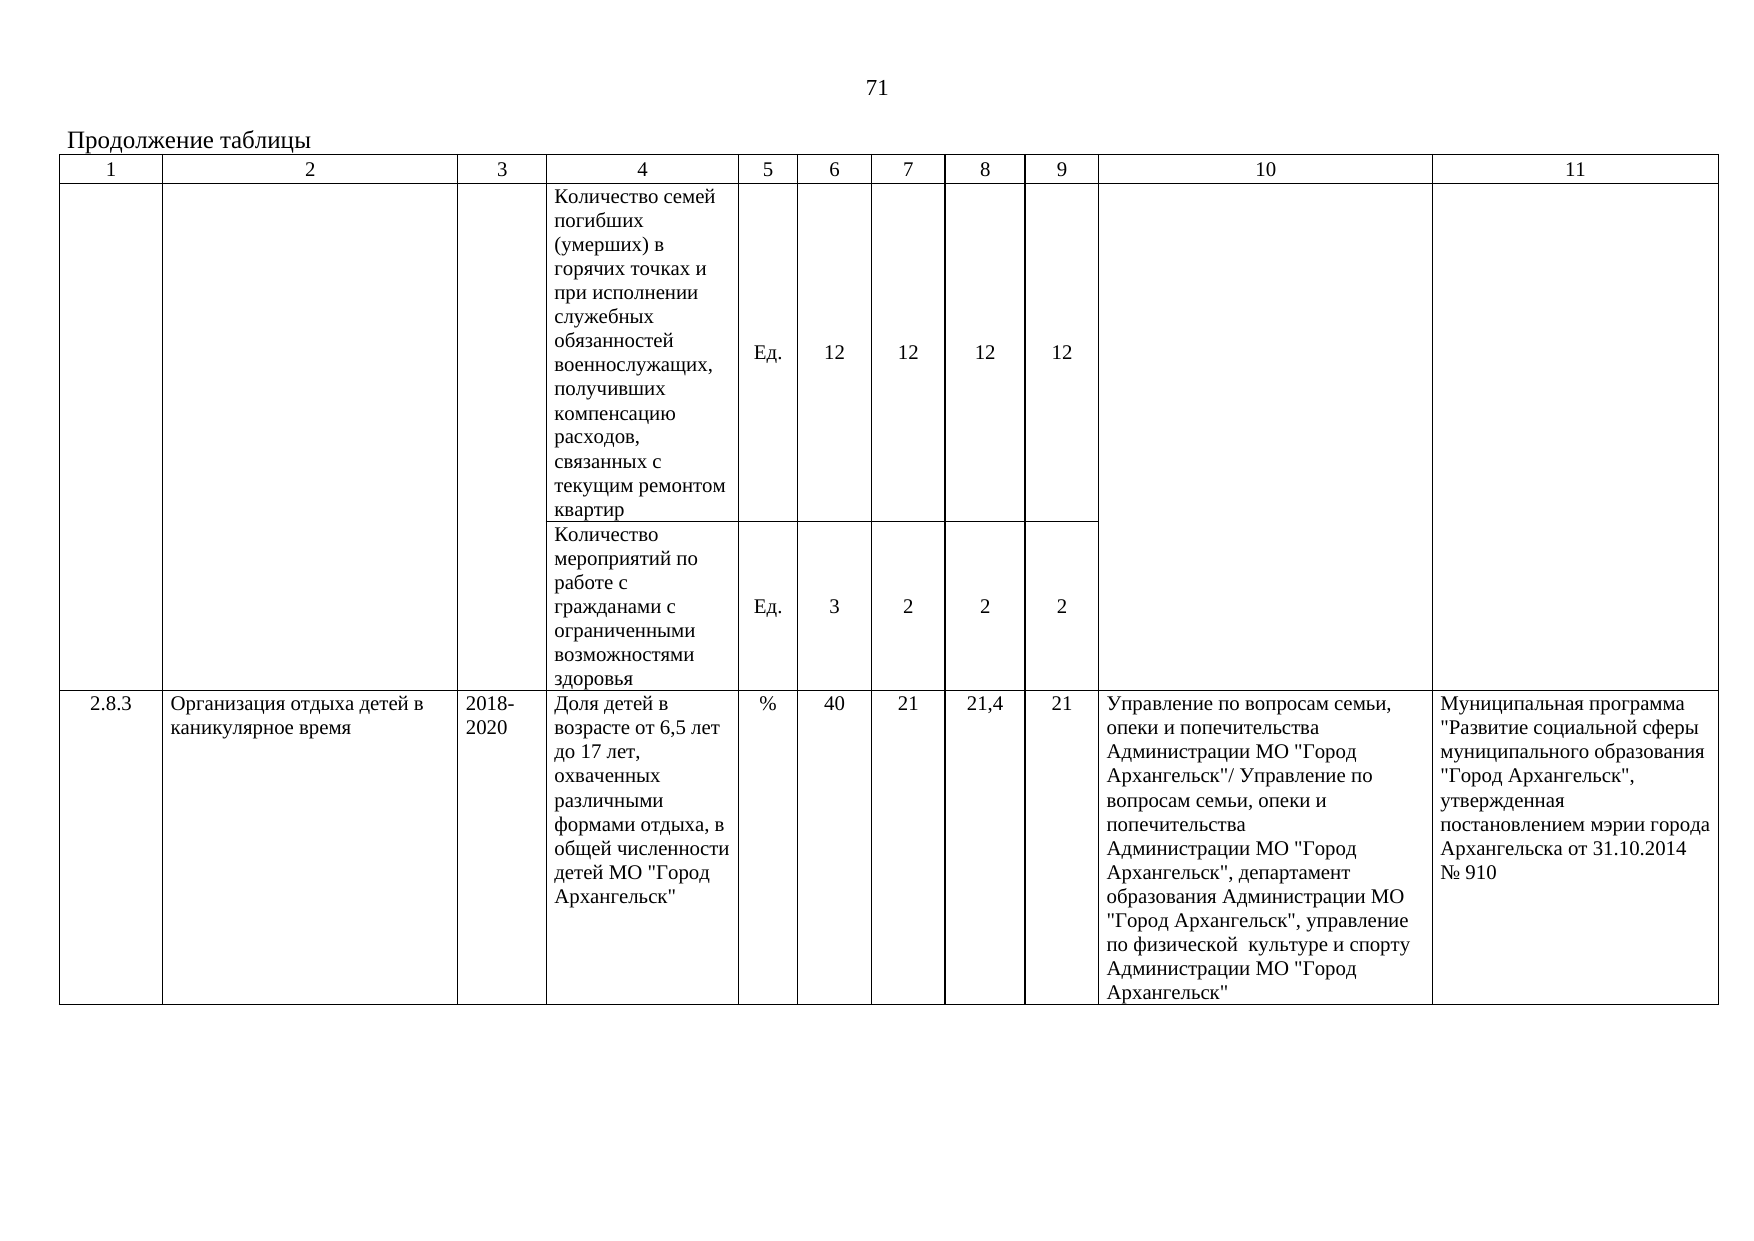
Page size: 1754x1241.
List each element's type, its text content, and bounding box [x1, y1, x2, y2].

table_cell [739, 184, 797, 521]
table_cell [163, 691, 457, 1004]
table_cell 4 [547, 155, 738, 183]
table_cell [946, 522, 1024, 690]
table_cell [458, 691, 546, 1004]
table_cell 6 [798, 155, 871, 183]
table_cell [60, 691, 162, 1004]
table_cell 10 [1099, 155, 1432, 183]
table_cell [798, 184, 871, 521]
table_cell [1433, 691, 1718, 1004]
table_cell 2 [163, 155, 457, 183]
table_cell 9 [1026, 155, 1098, 183]
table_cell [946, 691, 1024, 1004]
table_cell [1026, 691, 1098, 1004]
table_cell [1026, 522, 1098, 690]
table_cell 3 [458, 155, 546, 183]
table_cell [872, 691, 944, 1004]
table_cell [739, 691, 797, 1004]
table_cell 1 [60, 155, 162, 183]
table_header Продолжение таблицы [59, 125, 1718, 154]
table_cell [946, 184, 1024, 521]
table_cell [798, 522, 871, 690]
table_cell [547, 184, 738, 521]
table_cell 11 [1433, 155, 1718, 183]
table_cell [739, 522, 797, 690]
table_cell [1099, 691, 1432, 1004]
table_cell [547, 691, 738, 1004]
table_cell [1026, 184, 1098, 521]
table_cell 7 [872, 155, 944, 183]
table_cell 5 [739, 155, 797, 183]
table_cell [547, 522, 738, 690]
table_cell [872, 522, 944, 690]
table_cell 8 [946, 155, 1024, 183]
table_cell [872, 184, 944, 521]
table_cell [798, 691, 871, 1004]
